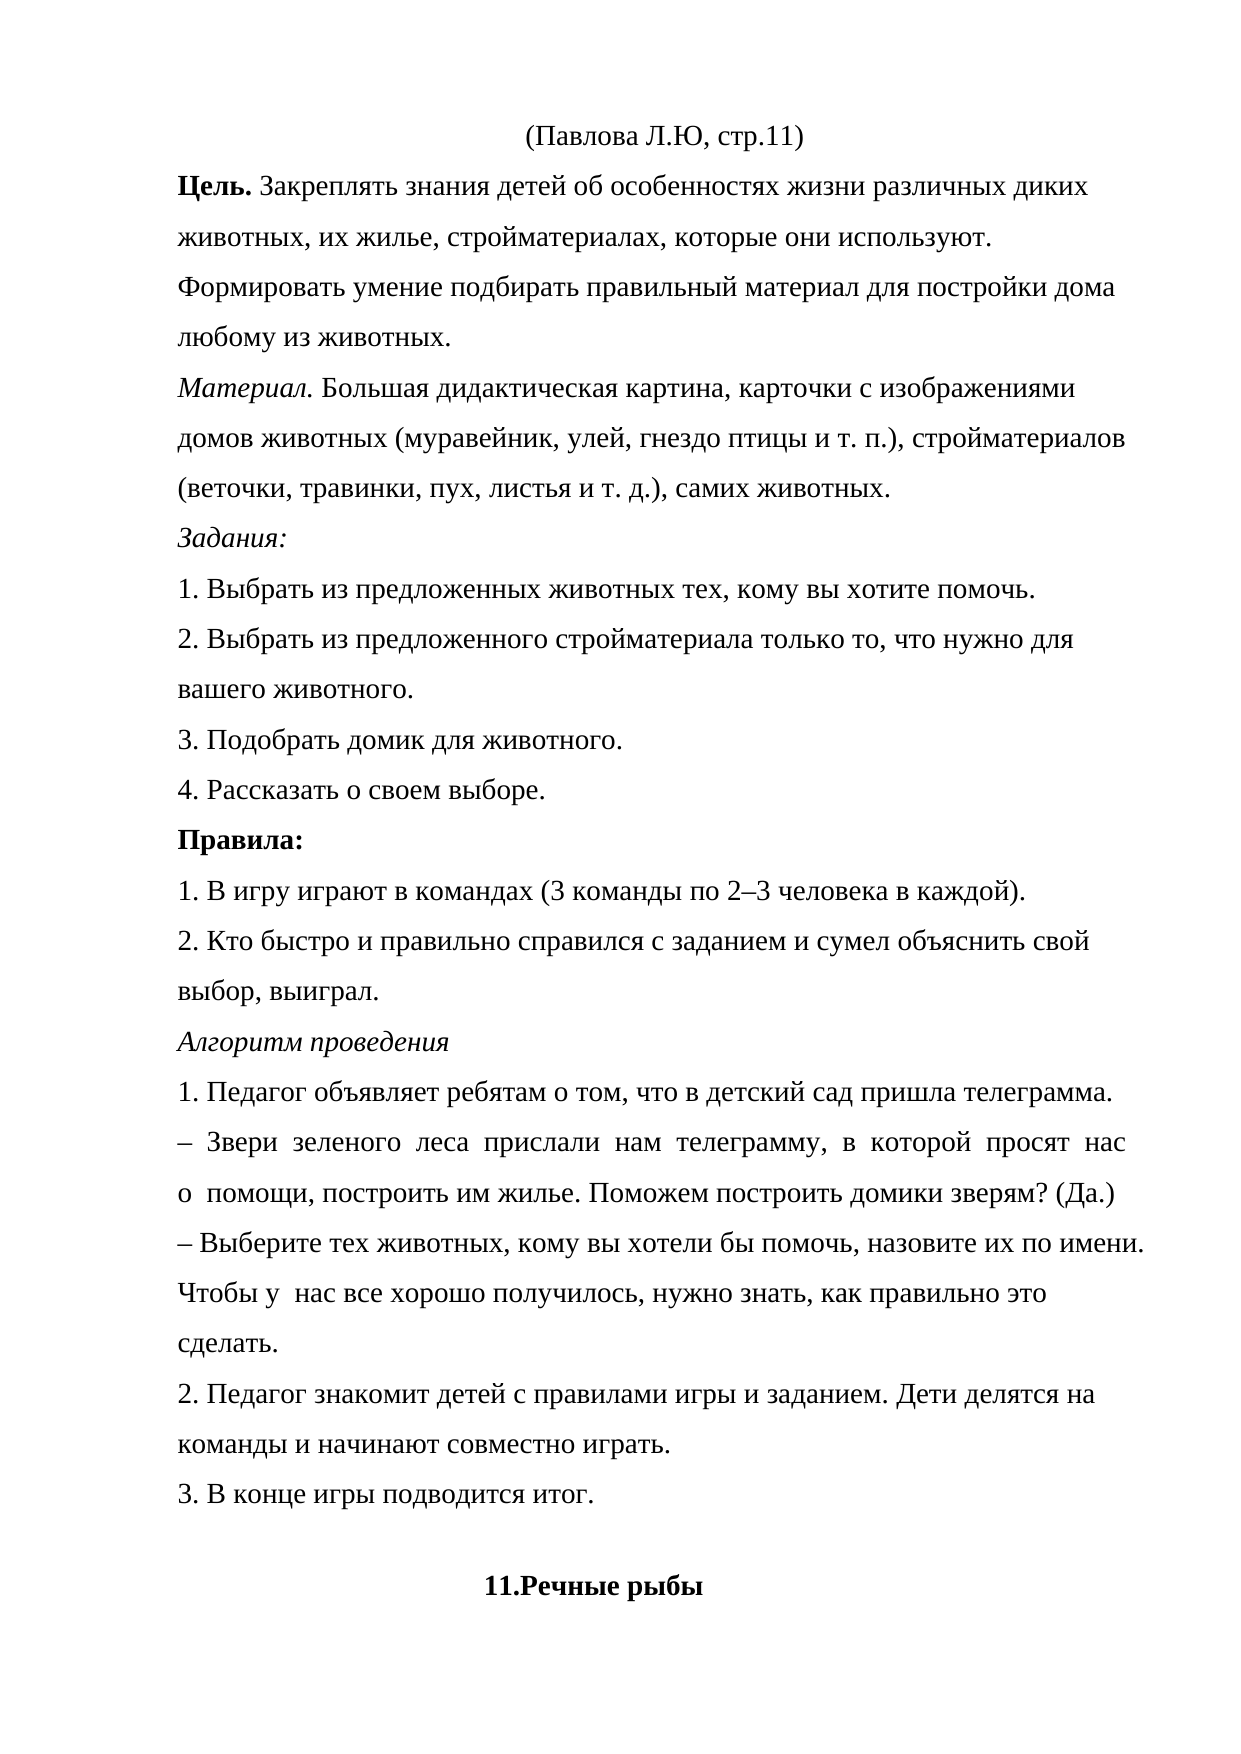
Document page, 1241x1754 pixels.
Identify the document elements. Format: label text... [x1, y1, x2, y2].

text (Павлова Л.Ю, стр.11) [177, 118, 1152, 152]
text 1. Педагог объявляет ребятам о том, что в детский сад пришла телеграмма. [177, 1074, 1152, 1108]
text 2. Выбрать из предложенного стройматериала только то, что нужно для вашего животного. [177, 621, 1152, 705]
text Задания: [177, 521, 1152, 554]
text 1. Выбрать из предложенных животных тех, кому вы хотите помочь. [177, 571, 1152, 604]
text Алгоритм проведения [177, 1024, 1152, 1057]
text 2. Кто быстро и правильно справился с заданием и сумел объяснить свой выбор, выиграл. [177, 923, 1152, 1007]
text – Звери зеленого леса прислали нам телеграмму, в которой просят нас о помощи, построить им жилье. Поможем построить домики зверям? (Да.) [177, 1124, 1152, 1208]
text 3. Подобрать домик для животного. [177, 722, 1152, 755]
text 1. В игру играют в командах (3 команды по 2–3 человека в каждой). [177, 873, 1152, 906]
text Цель. Закреплять знания детей об особенностях жизни различных диких животных, их жилье, стройматериалах, которые они используют. Формировать умение подбирать правильный материал для постройки дома любому из животных. [177, 168, 1152, 353]
text 2. Педагог знакомит детей с правилами игры и заданием. Дети делятся на команды и начинают совместно играть. [177, 1376, 1152, 1460]
text – Выберите тех животных, кому вы хотели бы помочь, назовите их по имени. Чтобы у нас все хорошо получилось, нужно знать, как правильно это сделать. [177, 1225, 1152, 1359]
text 11.Речные рыбы [177, 1568, 1152, 1601]
text Материал. Большая дидактическая картина, карточки с изображениями домов животных (муравейник, улей, гнездо птицы и т. п.), стройматериалов (веточки, травинки, пух, листья и т. д.), самих животных. [177, 370, 1152, 504]
text 4. Рассказать о своем выборе. [177, 772, 1152, 806]
text Правила: [177, 822, 1152, 856]
text 3. В конце игры подводится итог. [177, 1477, 1152, 1553]
